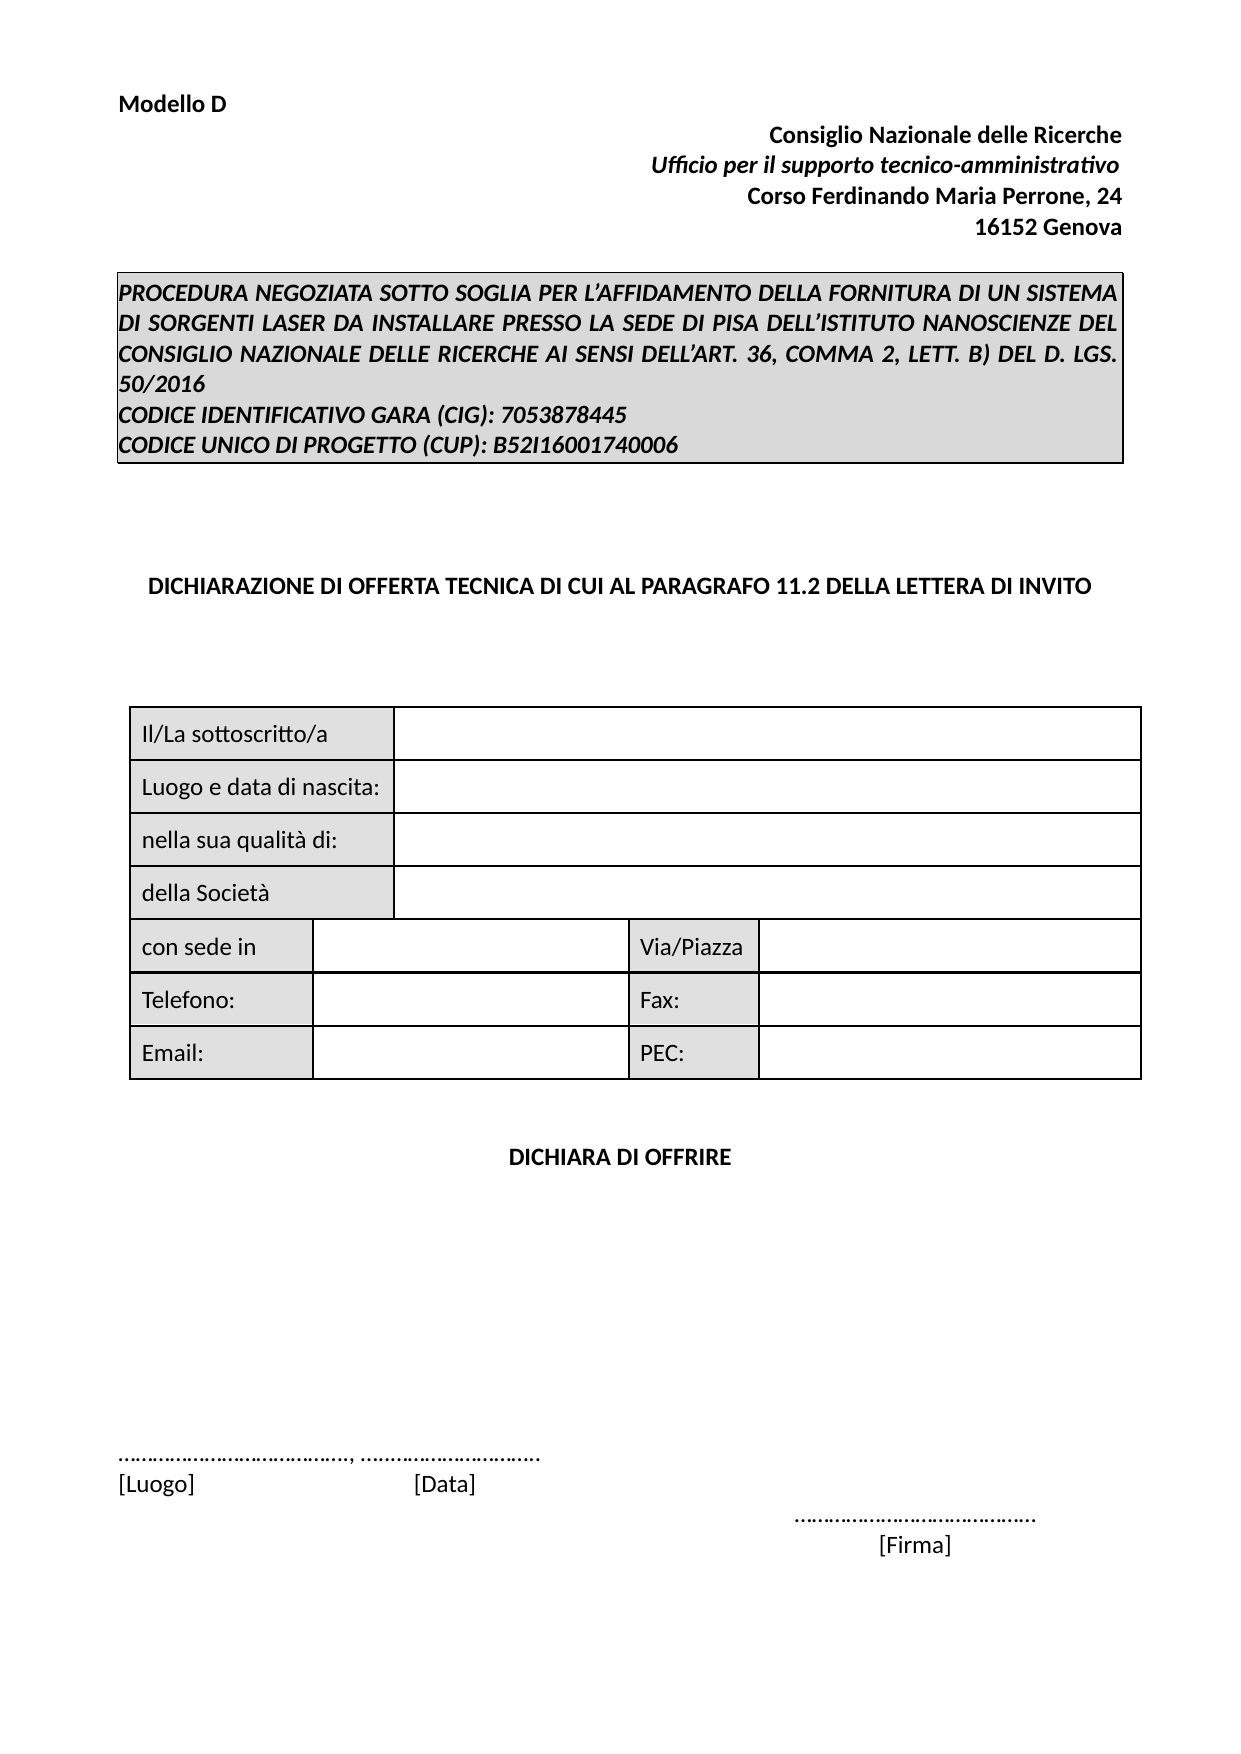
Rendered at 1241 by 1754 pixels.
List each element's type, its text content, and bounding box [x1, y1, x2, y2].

table_header [395, 708, 1140, 759]
table_cell Via/Piazza [630, 920, 758, 971]
text DICHIARAZIONE DI OFFERTA TECNICA DI CUI AL PARAGRAFO 11.2 DELLA LETTERA DI INVITO [118, 570, 1122, 600]
text Modello D [118, 89, 1122, 119]
table_cell [760, 974, 1140, 1024]
text CODICE UNICO DI PROGETTO (CUP): B52I16001740006 [118, 424, 1122, 462]
table_cell Email: [131, 1027, 312, 1078]
table_cell [314, 1027, 628, 1078]
table_cell nella sua qualità di: [131, 814, 393, 865]
text …………………………………., …..…………………….. [118, 1437, 1122, 1468]
text Ufficio per il supporto tecnico-amministrativo [118, 150, 1122, 180]
table_cell Telefono: [131, 974, 312, 1024]
text Corso Ferdinando Maria Perrone, 24 [118, 180, 1122, 211]
table_cell [395, 761, 1140, 812]
table_cell [760, 920, 1140, 971]
table_cell [314, 974, 628, 1024]
table_cell della Società [131, 867, 393, 918]
text PROCEDURA NEGOZIATA SOTTO SOGLIA PER L’AFFIDAMENTO DELLA FORNITURA DI UN SISTEMA DI SORGENTI LASER DA INSTALLARE PRESSO LA SEDE DI PISA DELL’ISTITUTO NANOSCIENZE DEL CONSIGLIO NAZIONALE DELLE RICERCHE AI SENSI DELL’ART. 36, COMMA 2, LETT. B) DEL D. LGS. 50/2016 [118, 273, 1122, 399]
table_cell PEC: [630, 1027, 758, 1078]
text [Luogo] [Data] [118, 1468, 1122, 1498]
text Consiglio Nazionale delle Ricerche [118, 119, 1122, 150]
table_header Il/La sottoscritto/a [131, 708, 393, 759]
table_cell Fax: [630, 974, 758, 1024]
text 16152 Genova [929, 211, 1122, 241]
text [Firma] [708, 1529, 1122, 1559]
table_cell [314, 920, 628, 971]
table_cell [395, 867, 1140, 918]
table_cell [760, 1027, 1140, 1078]
text …………………………………… [708, 1498, 1122, 1529]
table_cell [395, 814, 1140, 865]
text CODICE IDENTIFICATIVO GARA (CIG): 7053878445 [118, 399, 1122, 424]
text DICHIARA DI OFFRIRE [118, 1141, 1122, 1171]
table_cell Luogo e data di nascita: [131, 761, 393, 812]
table_cell con sede in [131, 920, 312, 971]
